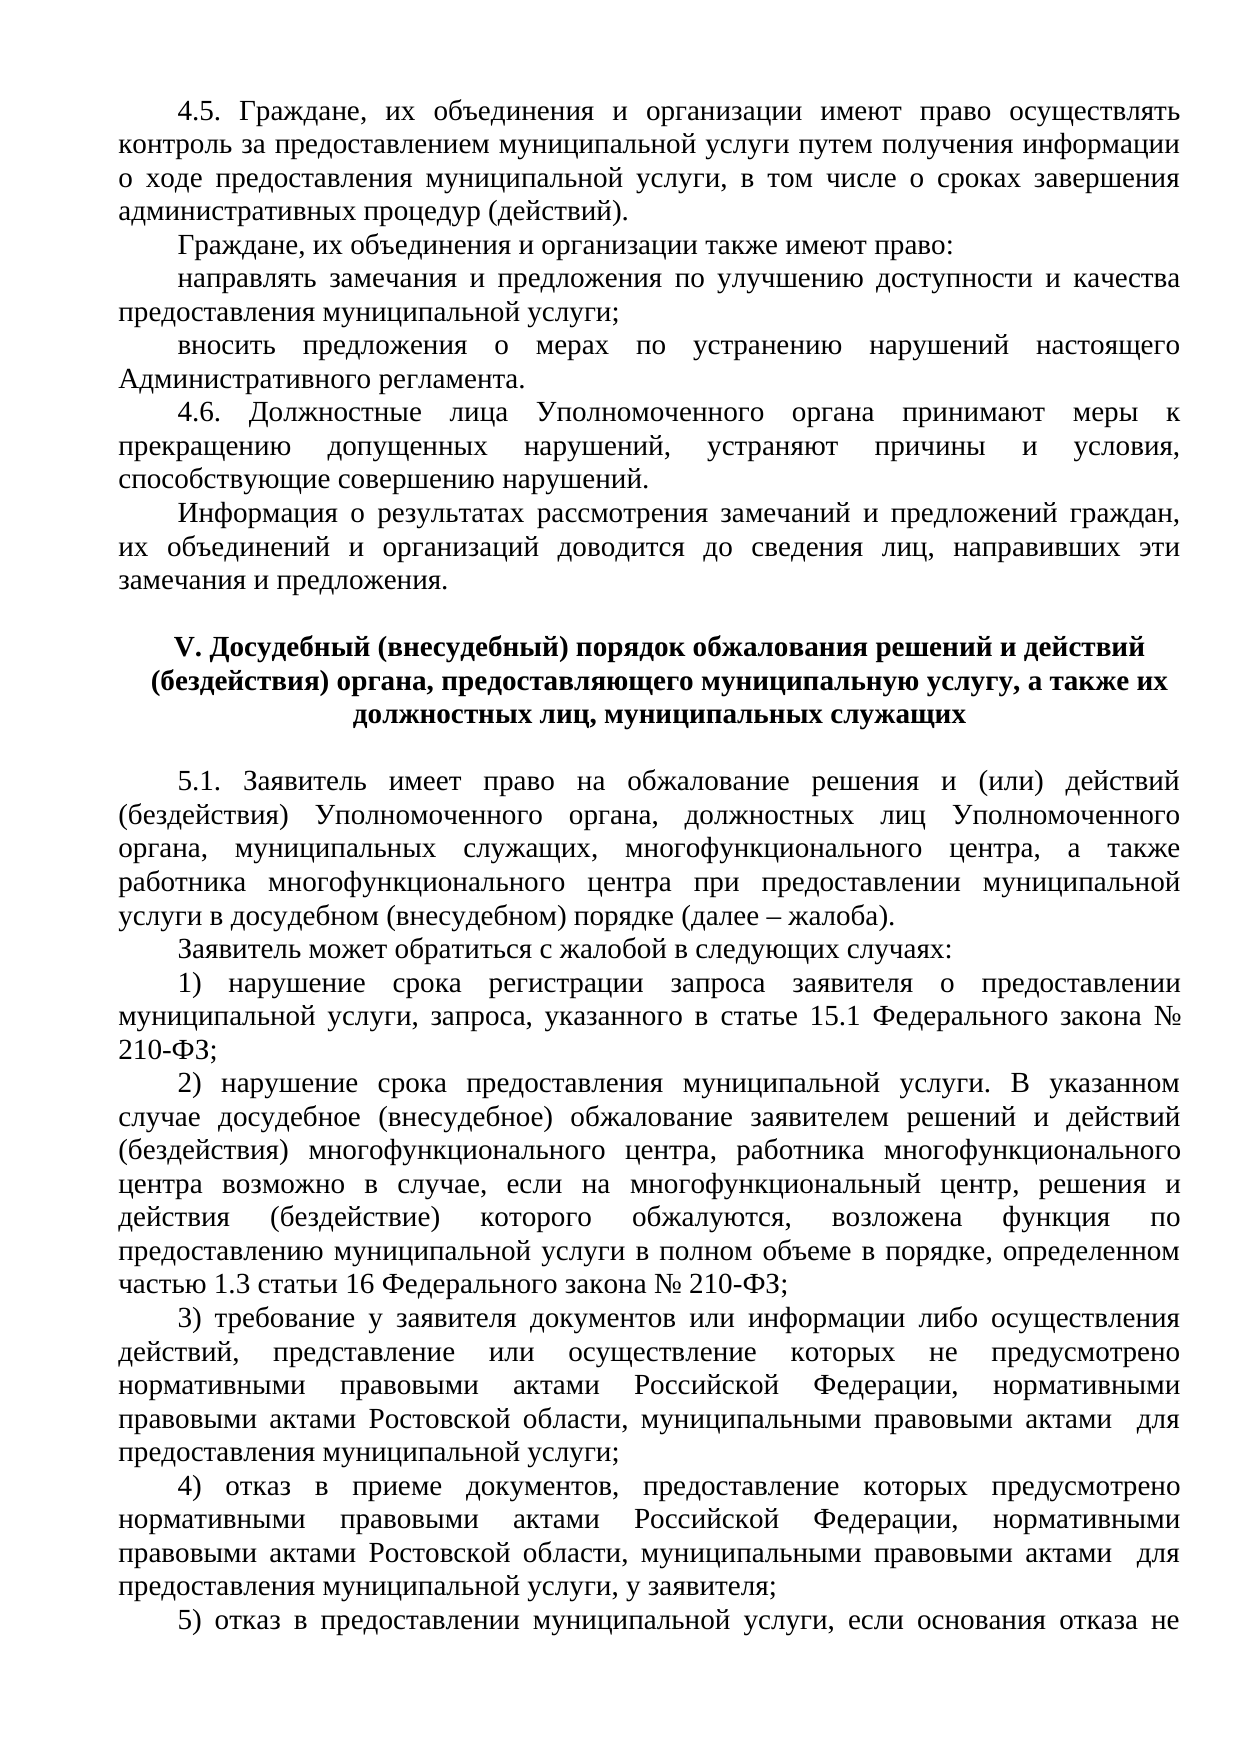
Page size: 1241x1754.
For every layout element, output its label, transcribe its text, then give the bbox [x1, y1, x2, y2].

text 3) требование у заявителя документов или информации либо осуществления действий, представление или осуществление которых не предусмотрено нормативными правовыми актами Российской Федерации, нормативными правовыми актами Ростовской области, муниципальными правовыми актами для предоставления муниципальной услуги; [118, 1300, 1181, 1468]
text вносить предложения о мерах по устранению нарушений настоящего Административного регламента. [118, 327, 1181, 394]
text 1) нарушение срока регистрации запроса заявителя о предоставлении муниципальной услуги, запроса, указанного в статье 15.1 Федерального закона № 210-ФЗ; [118, 965, 1181, 1065]
text Заявитель может обратиться с жалобой в следующих случаях: [118, 931, 1181, 965]
subtitle V. Досудебный (внесудебный) порядок обжалования решений и действий (бездействия) органа, предоставляющего муниципальную услугу, а также их должностных лиц, муниципальных служащих [138, 629, 1181, 730]
text 2) нарушение срока предоставления муниципальной услуги. В указанном случае досудебное (внесудебное) обжалование заявителем решений и действий (бездействия) многофункционального центра, работника многофункционального центра возможно в случае, если на многофункциональный центр, решения и действия (бездействие) которого обжалуются, возложена функция по предоставлению муниципальной услуги в полном объеме в порядке, определенном частью 1.3 статьи 16 Федерального закона № 210-ФЗ; [118, 1065, 1181, 1300]
text 5.1. Заявитель имеет право на обжалование решения и (или) действий (бездействия) Уполномоченного органа, должностных лиц Уполномоченного органа, муниципальных служащих, многофункционального центра, а также работника многофункционального центра при предоставлении муниципальной услуги в досудебном (внесудебном) порядке (далее – жалоба). [118, 763, 1181, 931]
text направлять замечания и предложения по улучшению доступности и качества предоставления муниципальной услуги; [118, 260, 1181, 327]
text Информация о результатах рассмотрения замечаний и предложений граждан, их объединений и организаций доводится до сведения лиц, направивших эти замечания и предложения. [118, 495, 1181, 596]
text Граждане, их объединения и организации также имеют право: [118, 227, 1181, 260]
text 4.6. Должностные лица Уполномоченного органа принимают меры к прекращению допущенных нарушений, устраняют причины и условия, способствующие совершению нарушений. [118, 394, 1181, 495]
text 4) отказ в приеме документов, предоставление которых предусмотрено нормативными правовыми актами Российской Федерации, нормативными правовыми актами Ростовской области, муниципальными правовыми актами для предоставления муниципальной услуги, у заявителя; [118, 1468, 1181, 1602]
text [118, 1602, 1181, 1636]
text 4.5. Граждане, их объединения и организации имеют право осуществлять контроль за предоставлением муниципальной услуги путем получения информации о ходе предоставления муниципальной услуги, в том числе о сроках завершения административных процедур (действий). [118, 93, 1181, 227]
